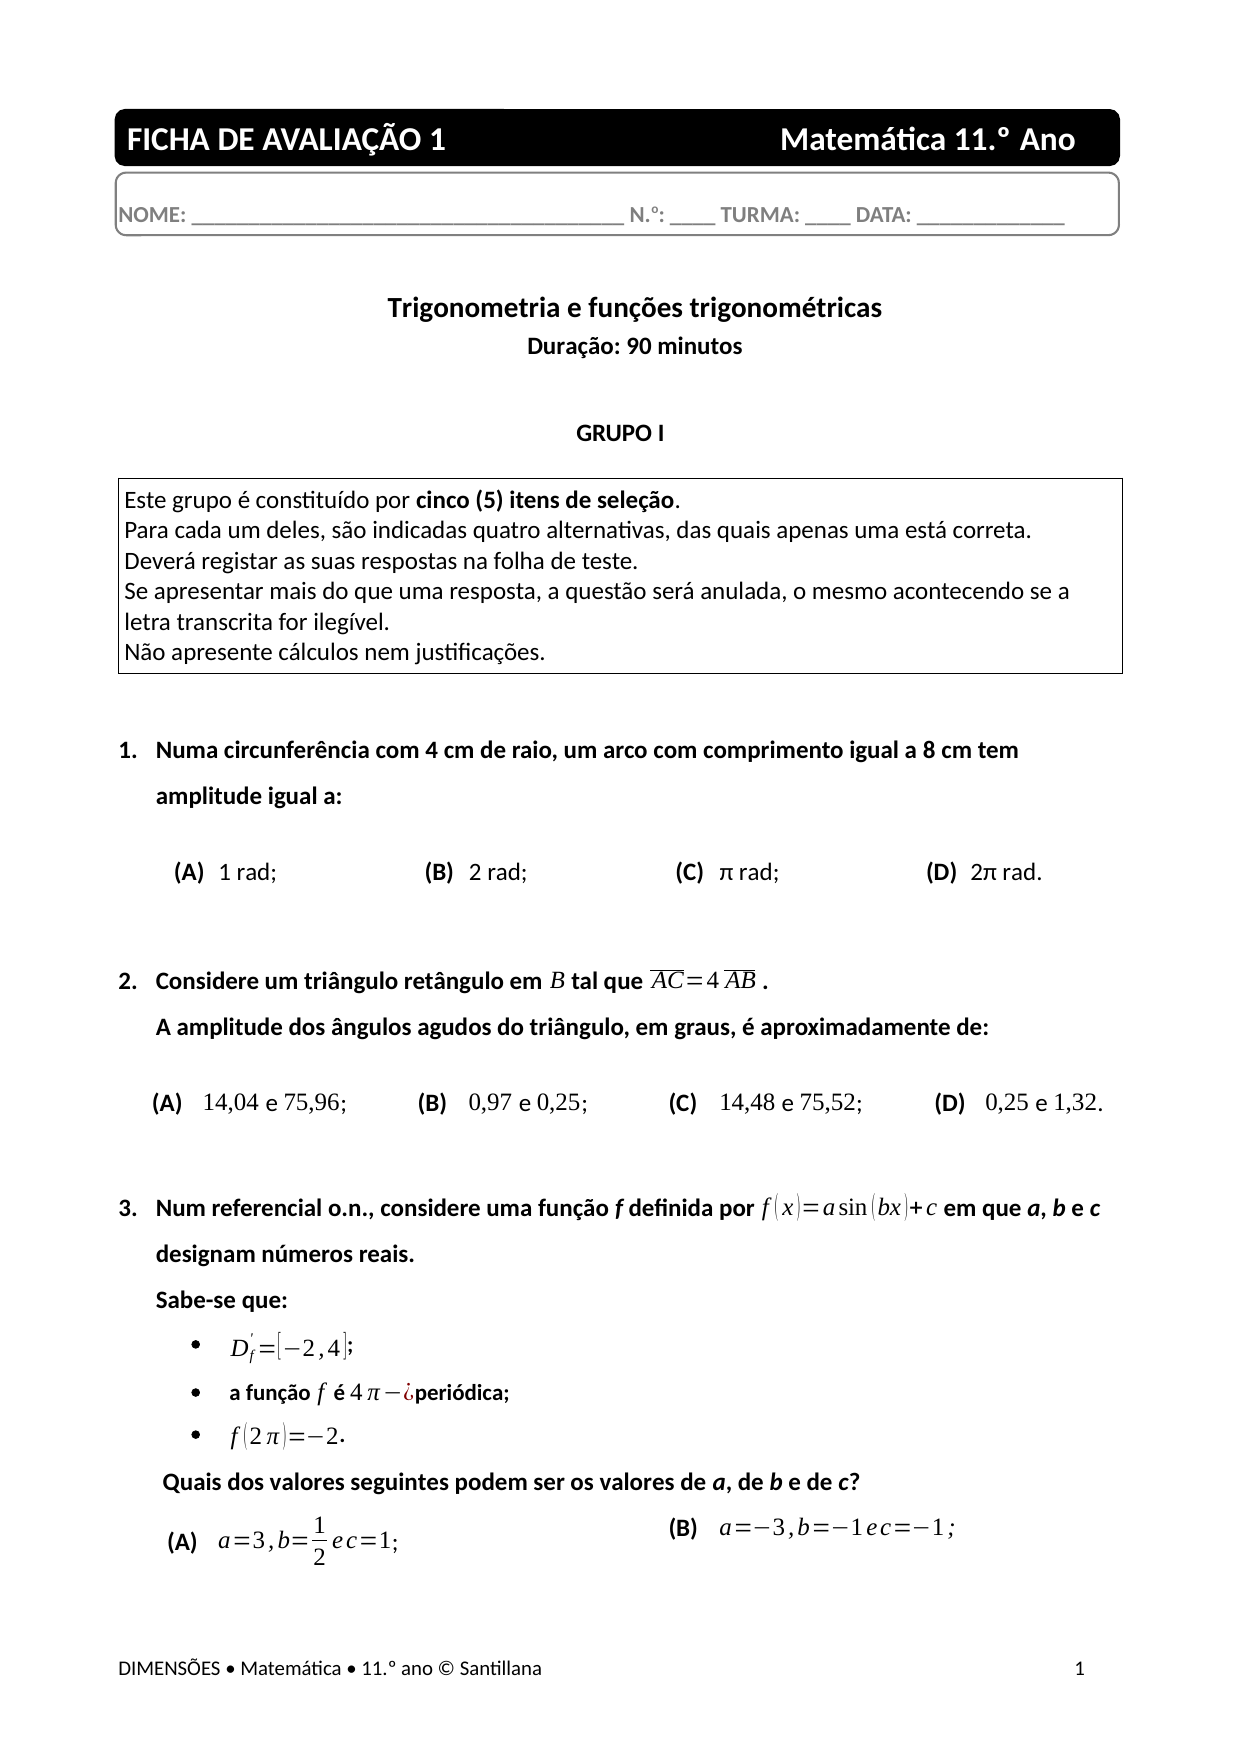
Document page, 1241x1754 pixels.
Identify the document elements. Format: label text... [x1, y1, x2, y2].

list ; [192, 1329, 1122, 1364]
list Numa circunferência com 4 cm de raio, um arco com comprimento igual a 8 cm tem amplitude igual a: [118, 734, 1122, 811]
list Num referencial o.n., considere uma função f definida por em que a, b e c designam números reais. [118, 1192, 1122, 1268]
list Duração: 90 minutos [148, 330, 1122, 361]
text Sabe-se que: [156, 1284, 1122, 1314]
table_header Este grupo é constituído por cinco (5) itens de seleção. Para cada um deles, são indicadas quatro alternativas, das quais apenas uma está correta. Deverá registar as suas respostas na folha de teste. Se apresentar mais do que uma resposta, a questão será anulada, o mesmo acontecendo se a letra transcrita for ilegível. Não apresente cálculos nem justificações. [119, 479, 1122, 673]
table_header e ; [103, 1088, 369, 1131]
table_header 2π rad. [870, 856, 1121, 900]
table_header e . [885, 1088, 1121, 1131]
text A amplitude dos ângulos agudos do triângulo, em graus, é aproximadamente de: [156, 1011, 1122, 1042]
table_header e ; [620, 1088, 885, 1131]
list . [192, 1420, 1122, 1452]
list Trigonometria e funções trigonométricas [148, 289, 1122, 325]
list Considere um triângulo retângulo em tal que . [118, 966, 1122, 996]
table_header 1 rad; [118, 856, 369, 900]
text FICHA DE AVALIAÇÃO 1 Matemática 11.º Ano [118, 118, 1122, 159]
table_header 2 rad; [369, 856, 619, 900]
table_header e ; [369, 1088, 619, 1131]
list Quais dos valores seguintes podem ser os valores de a, de b e de c? [118, 1466, 1122, 1497]
list a função é periódica; [192, 1378, 1122, 1406]
table_header ; [118, 1512, 619, 1584]
text NOME: ______________________________________ N.o: ____ TURMA: ____ DATA: _____________ [118, 200, 1117, 228]
table_header [620, 1512, 1121, 1584]
text GRUPO I [118, 417, 1122, 447]
table_header π rad; [620, 856, 870, 900]
